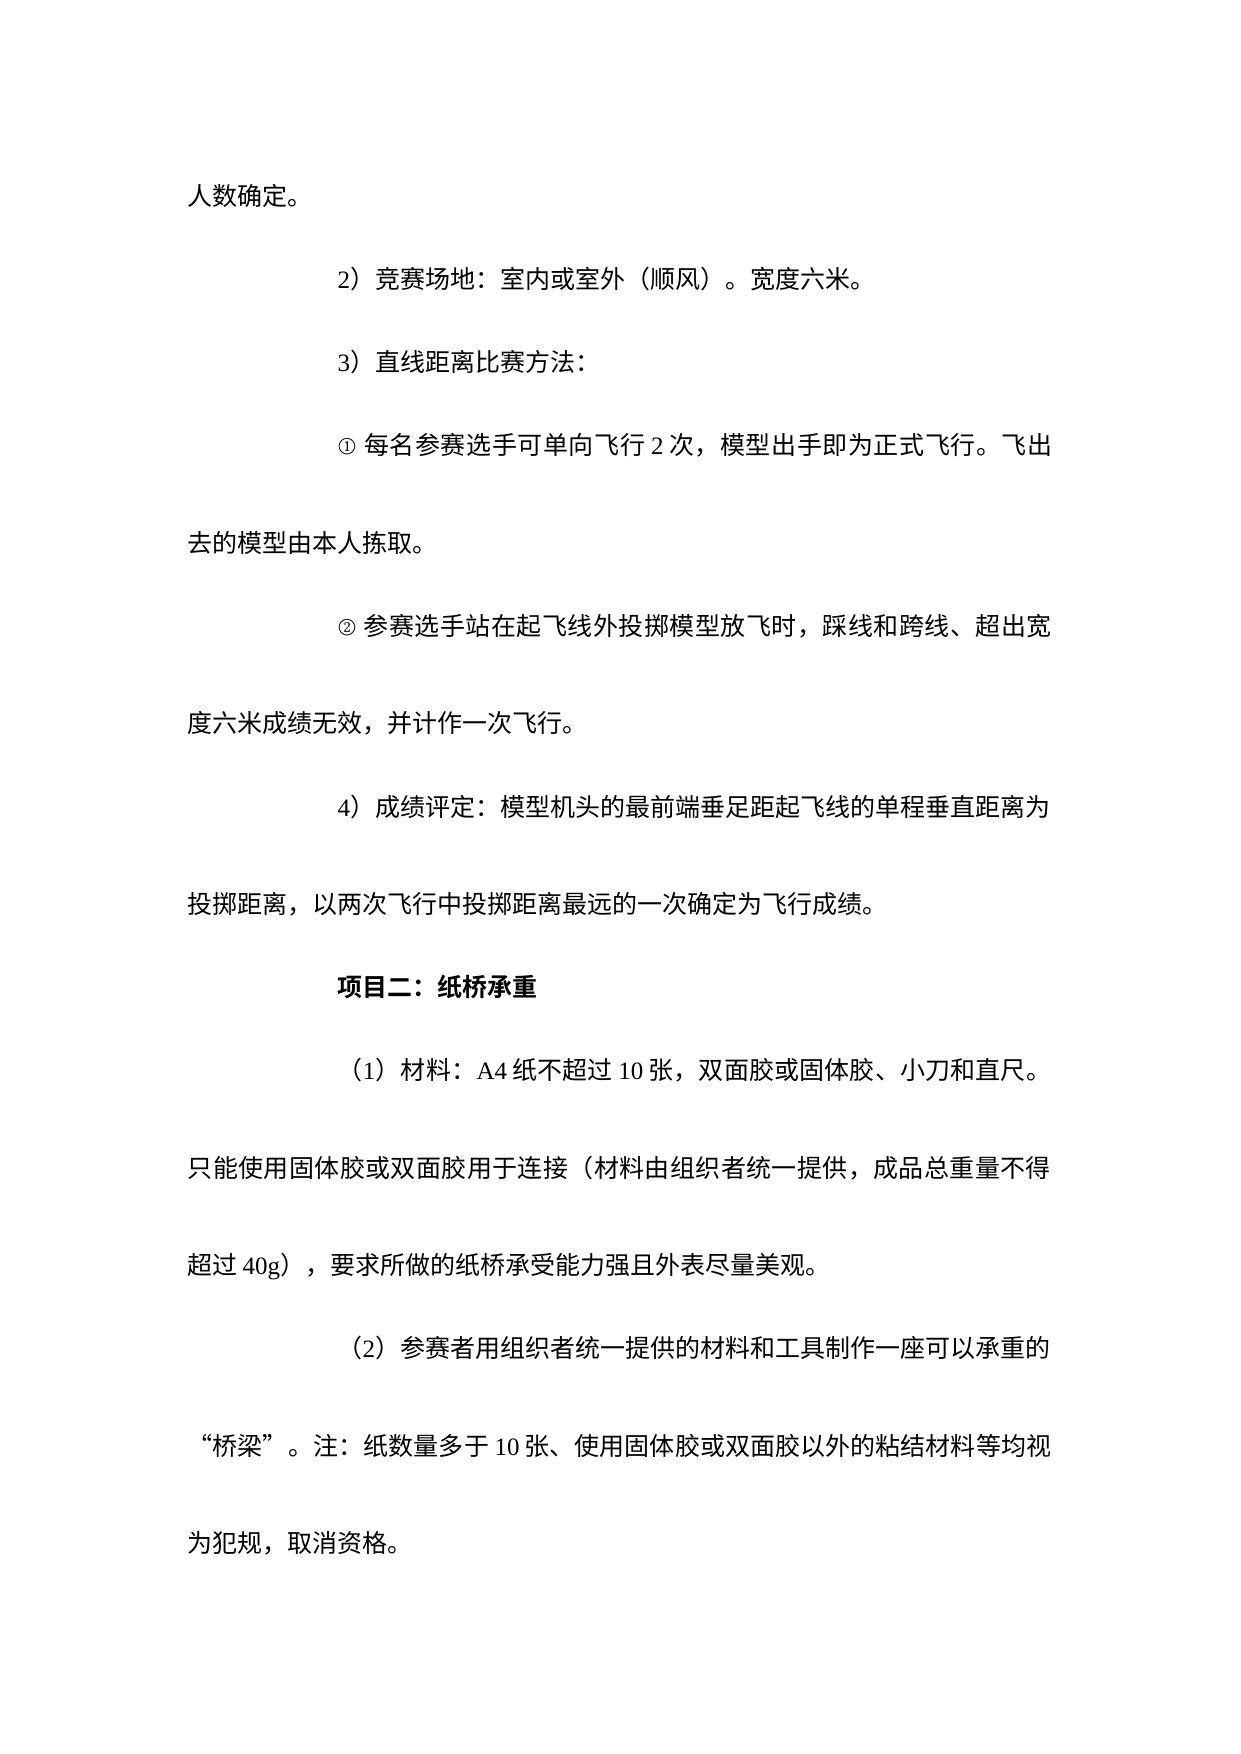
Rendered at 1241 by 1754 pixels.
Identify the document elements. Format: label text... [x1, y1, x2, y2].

text （1）材料：A4纸不超过10张，双面胶或固体胶、小刀和直尺。只能使用固体胶或双面胶用于连接（材料由组织者统一提供，成品总重量不得超过40g），要求所做的纸桥承受能力强且外表尽量美观。 [187, 1036, 1053, 1296]
text 2）竞赛场地：室内或室外（顺风）。宽度六米。 [187, 245, 1053, 310]
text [187, 162, 1053, 227]
text 项目二：纸桥承重 [187, 953, 1053, 1018]
text （2）参赛者用组织者统一提供的材料和工具制作一座可以承重的“桥梁”。注：纸数量多于10张、使用固体胶或双面胶以外的粘结材料等均视为犯规，取消资格。 [187, 1314, 1053, 1574]
text 3）直线距离比赛方法： [187, 328, 1053, 393]
text ① 每名参赛选手可单向飞行2次，模型出手即为正式飞行。飞出去的模型由本人拣取。 [187, 411, 1053, 574]
text ② 参赛选手站在起飞线外投掷模型放飞时，踩线和跨线、超出宽度六米成绩无效，并计作一次飞行。 [187, 592, 1053, 754]
text 4）成绩评定：模型机头的最前端垂足距起飞线的单程垂直距离为投掷距离，以两次飞行中投掷距离最远的一次确定为飞行成绩。 [187, 773, 1053, 935]
